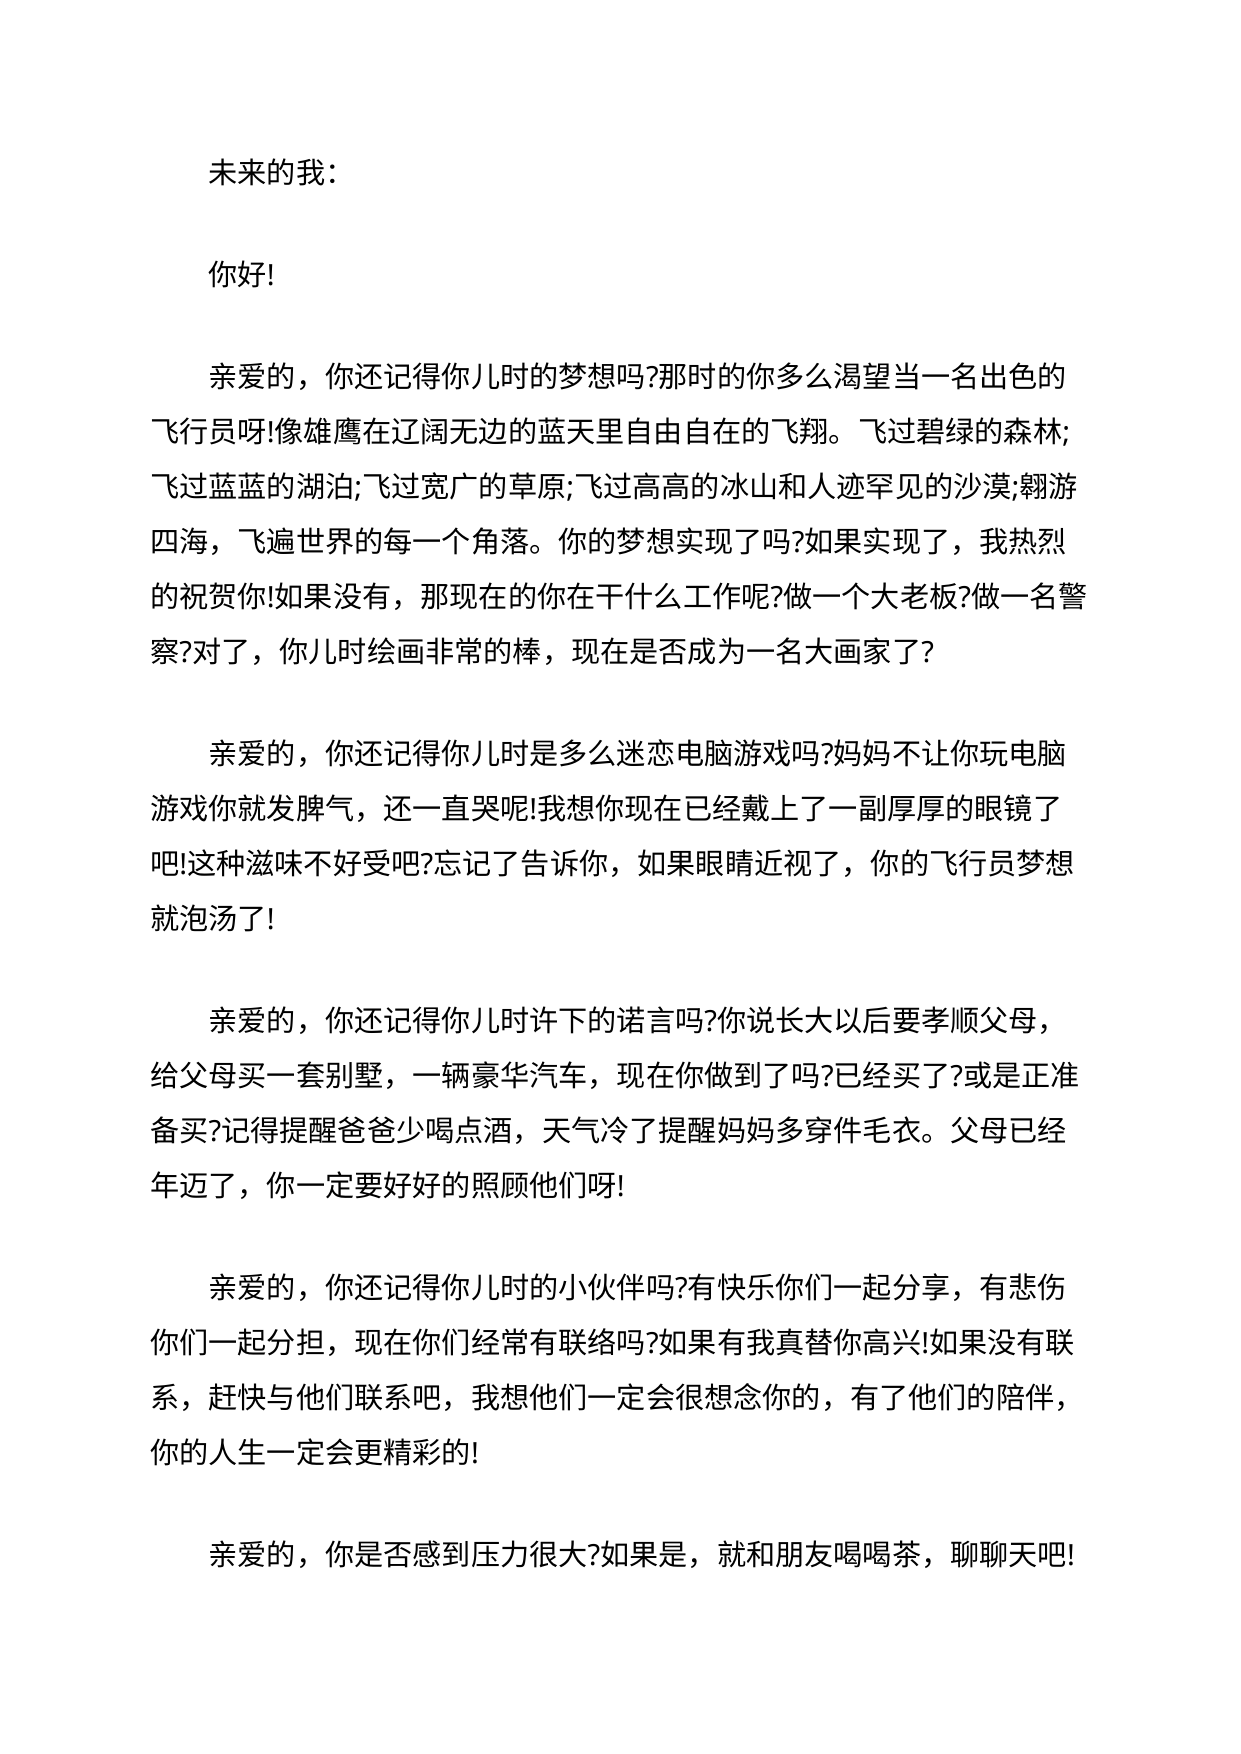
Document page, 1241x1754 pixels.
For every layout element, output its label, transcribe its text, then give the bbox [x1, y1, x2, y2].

text 亲爱的，你还记得你儿时的小伙伴吗?有快乐你们一起分享，有悲伤你们一起分担，现在你们经常有联络吗?如果有我真替你高兴!如果没有联系，赶快与他们联系吧，我想他们一定会很想念你的，有了他们的陪伴，你的人生一定会更精彩的! [150, 1265, 1090, 1472]
text 你好! [150, 252, 1090, 294]
text 亲爱的，你是否感到压力很大?如果是，就和朋友喝喝茶，聊聊天吧! [150, 1532, 1090, 1574]
text 亲爱的，你还记得你儿时是多么迷恋电脑游戏吗?妈妈不让你玩电脑游戏你就发脾气，还一直哭呢!我想你现在已经戴上了一副厚厚的眼镜了吧!这种滋味不好受吧?忘记了告诉你，如果眼睛近视了，你的飞行员梦想就泡汤了! [150, 731, 1090, 938]
text 亲爱的，你还记得你儿时的梦想吗?那时的你多么渴望当一名出色的飞行员呀!像雄鹰在辽阔无边的蓝天里自由自在的飞翔。飞过碧绿的森林;飞过蓝蓝的湖泊;飞过宽广的草原;飞过高高的冰山和人迹罕见的沙漠;翱游四海，飞遍世界的每一个角落。你的梦想实现了吗?如果实现了，我热烈的祝贺你!如果没有，那现在的你在干什么工作呢?做一个大老板?做一名警察?对了，你儿时绘画非常的棒，现在是否成为一名大画家了? [150, 354, 1090, 671]
text 亲爱的，你还记得你儿时许下的诺言吗?你说长大以后要孝顺父母，给父母买一套别墅，一辆豪华汽车，现在你做到了吗?已经买了?或是正准备买?记得提醒爸爸少喝点酒，天气冷了提醒妈妈多穿件毛衣。父母已经年迈了，你一定要好好的照顾他们呀! [150, 998, 1090, 1205]
text 未来的我： [150, 150, 1090, 192]
